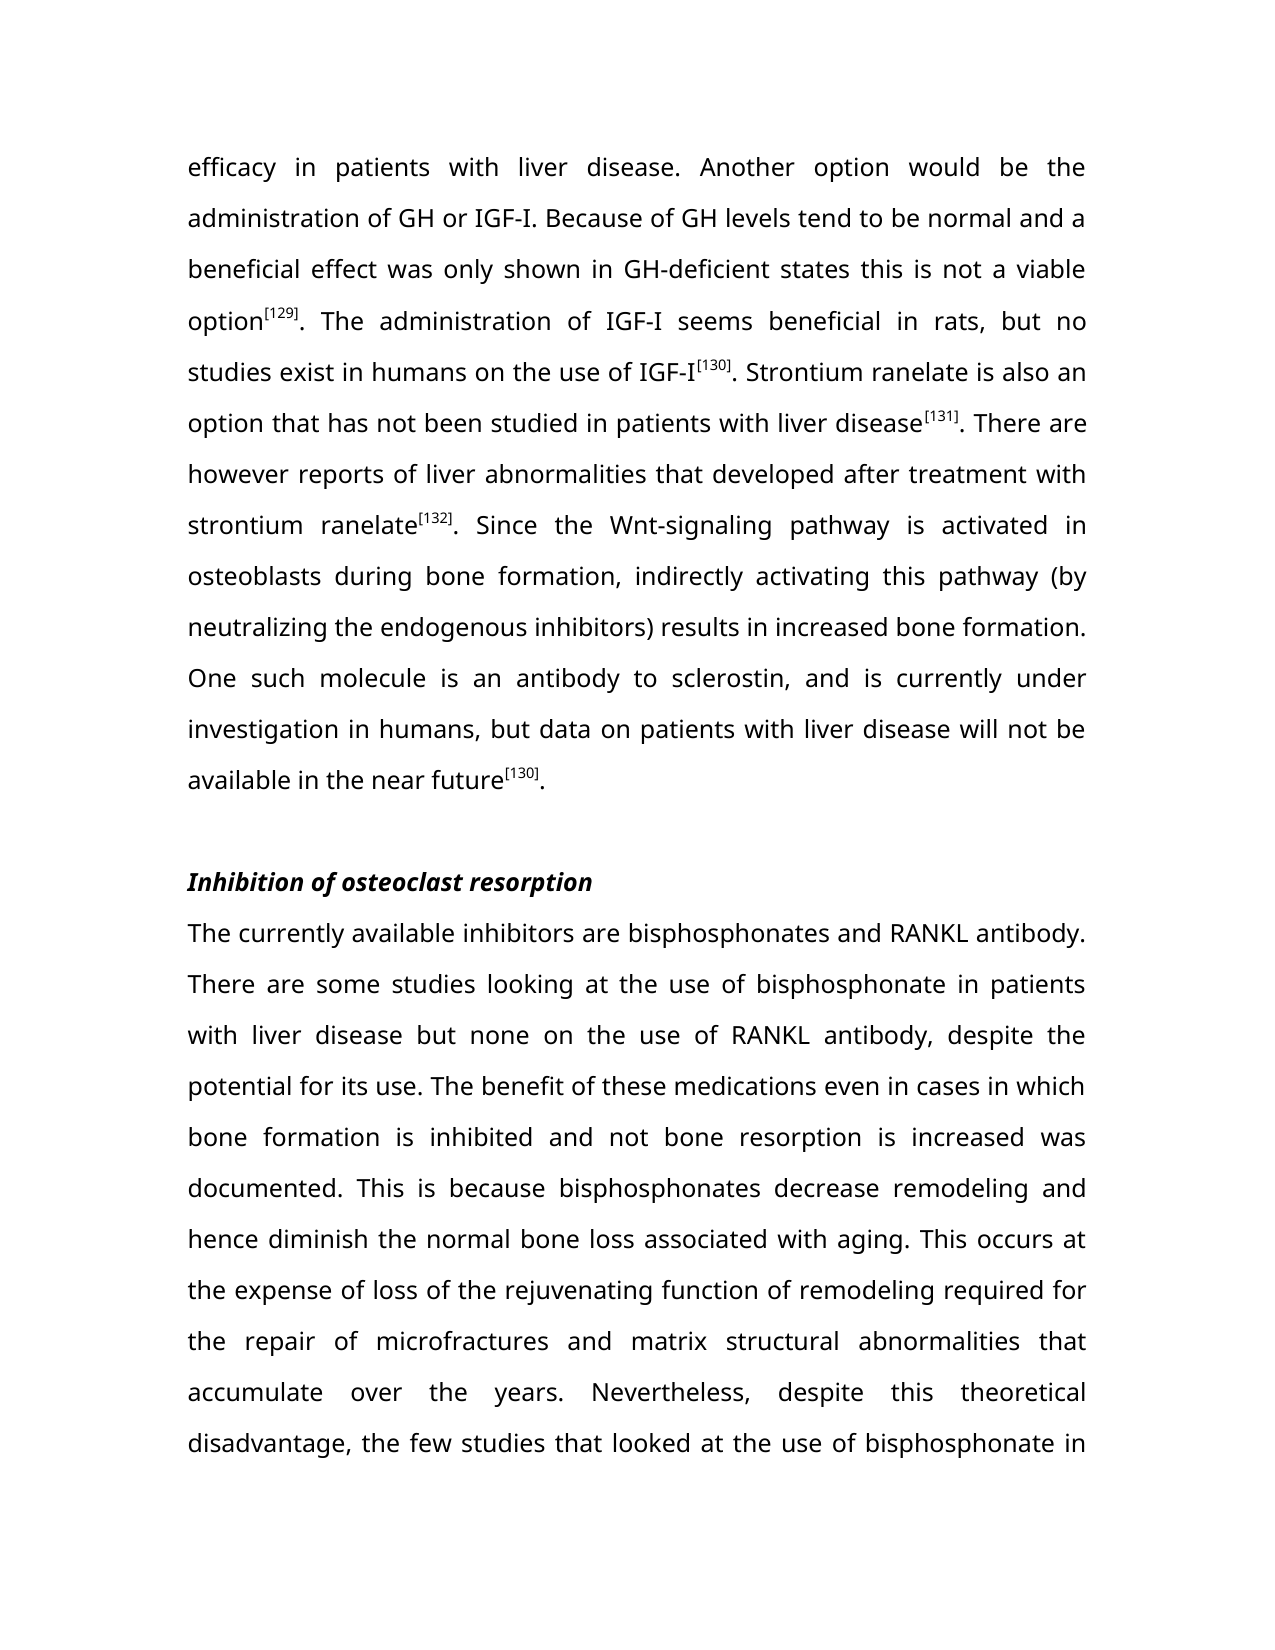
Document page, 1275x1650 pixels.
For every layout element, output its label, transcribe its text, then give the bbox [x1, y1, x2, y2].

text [187, 150, 1087, 797]
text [187, 916, 1087, 1460]
text Inhibition of osteoclast resorption [187, 864, 1087, 899]
